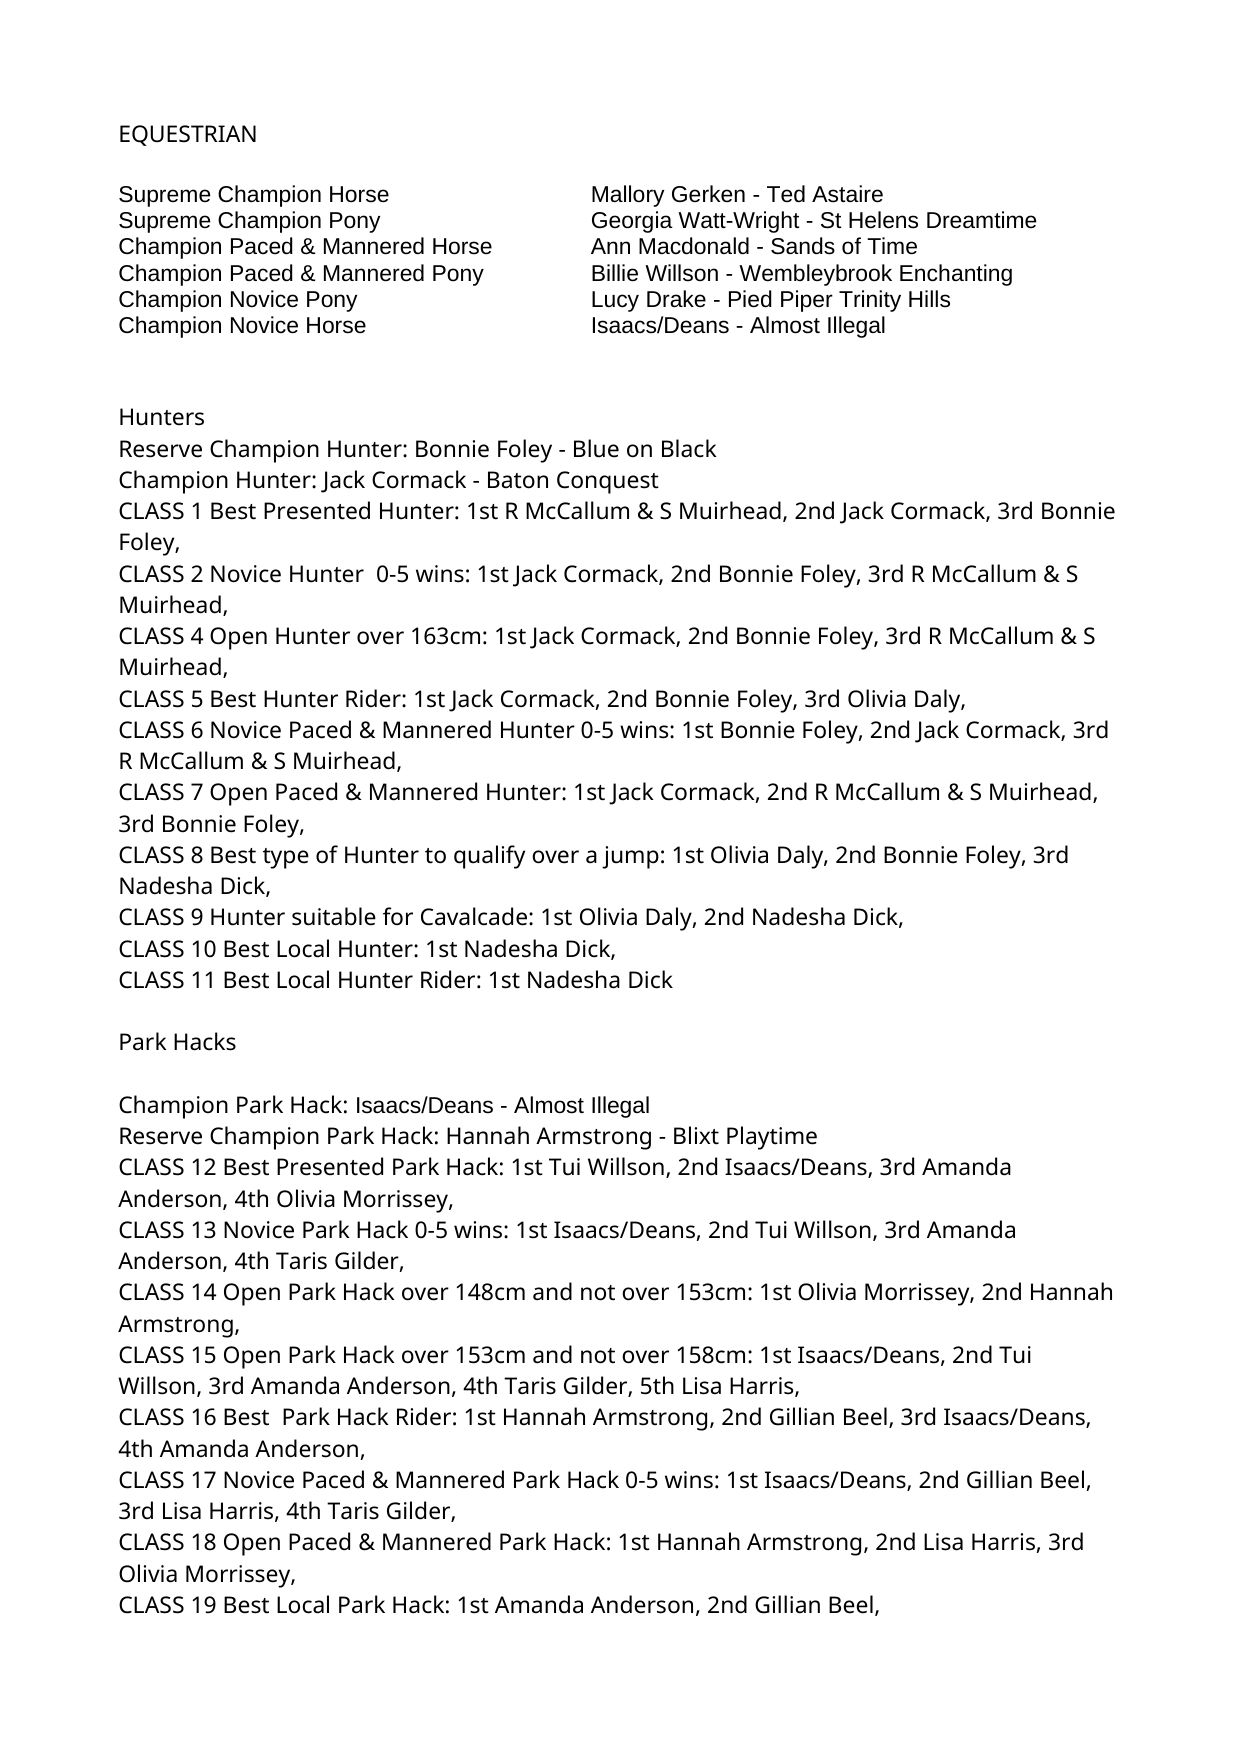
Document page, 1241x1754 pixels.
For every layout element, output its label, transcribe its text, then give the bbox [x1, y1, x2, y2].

text CLASS 14 Open Park Hack over 148cm and not over 153cm: 1st Olivia Morrissey, 2nd Hannah Armstrong, [118, 1276, 1122, 1339]
text CLASS 17 Novice Paced & Mannered Park Hack 0-5 wins: 1st Isaacs/Deans, 2nd Gillian Beel, 3rd Lisa Harris, 4th Taris Gilder, [118, 1464, 1122, 1526]
text CLASS 9 Hunter suitable for Cavalcade: 1st Olivia Daly, 2nd Nadesha Dick, [118, 901, 1122, 932]
text Champion Paced & Mannered Horse Ann Macdonald - Sands of Time [118, 233, 1122, 260]
text Supreme Champion Pony Georgia Watt-Wright - St Helens Dreamtime [118, 207, 1122, 233]
text CLASS 15 Open Park Hack over 153cm and not over 158cm: 1st Isaacs/Deans, 2nd Tui Willson, 3rd Amanda Anderson, 4th Taris Gilder, 5th Lisa Harris, [118, 1339, 1122, 1401]
text CLASS 12 Best Presented Park Hack: 1st Tui Willson, 2nd Isaacs/Deans, 3rd Amanda Anderson, 4th Olivia Morrissey, [118, 1151, 1122, 1214]
text CLASS 10 Best Local Hunter: 1st Nadesha Dick, [118, 932, 1122, 964]
text CLASS 5 Best Hunter Rider: 1st Jack Cormack, 2nd Bonnie Foley, 3rd Olivia Daly, [118, 682, 1122, 714]
text Champion Paced & Mannered Pony Billie Willson - Wembleybrook Enchanting [118, 260, 1122, 286]
text CLASS 1 Best Presented Hunter: 1st R McCallum & S Muirhead, 2nd Jack Cormack, 3rd Bonnie Foley, [118, 495, 1122, 557]
text CLASS 11 Best Local Hunter Rider: 1st Nadesha Dick [118, 964, 1122, 995]
text CLASS 4 Open Hunter over 163cm: 1st Jack Cormack, 2nd Bonnie Foley, 3rd R McCallum & S Muirhead, [118, 620, 1122, 682]
text Champion Novice Pony Lucy Drake - Pied Piper Trinity Hills [118, 286, 1122, 312]
text CLASS 13 Novice Park Hack 0-5 wins: 1st Isaacs/Deans, 2nd Tui Willson, 3rd Amanda Anderson, 4th Taris Gilder, [118, 1214, 1122, 1276]
text CLASS 8 Best type of Hunter to qualify over a jump: 1st Olivia Daly, 2nd Bonnie Foley, 3rd Nadesha Dick, [118, 839, 1122, 901]
text CLASS 16 Best Park Hack Rider: 1st Hannah Armstrong, 2nd Gillian Beel, 3rd Isaacs/Deans, 4th Amanda Anderson, [118, 1401, 1122, 1464]
text EQUESTRIAN [118, 118, 1122, 149]
text CLASS 6 Novice Paced & Mannered Hunter 0-5 wins: 1st Bonnie Foley, 2nd Jack Cormack, 3rd R McCallum & S Muirhead, [118, 714, 1122, 776]
text Champion Hunter: Jack Cormack - Baton Conquest [118, 464, 1122, 495]
text CLASS 18 Open Paced & Mannered Park Hack: 1st Hannah Armstrong, 2nd Lisa Harris, 3rd Olivia Morrissey, [118, 1526, 1122, 1589]
text CLASS 7 Open Paced & Mannered Hunter: 1st Jack Cormack, 2nd R McCallum & S Muirhead, 3rd Bonnie Foley, [118, 776, 1122, 839]
text Park Hacks [118, 1026, 1122, 1057]
text CLASS 19 Best Local Park Hack: 1st Amanda Anderson, 2nd Gillian Beel, [118, 1589, 1122, 1620]
text Hunters [118, 401, 1122, 432]
text Reserve Champion Park Hack: Hannah Armstrong - Blixt Playtime [118, 1120, 1122, 1151]
text Champion Park Hack: Isaacs/Deans - Almost Illegal [118, 1089, 1122, 1120]
text Reserve Champion Hunter: Bonnie Foley - Blue on Black [118, 432, 1122, 464]
text CLASS 2 Novice Hunter 0-5 wins: 1st Jack Cormack, 2nd Bonnie Foley, 3rd R McCallum & S Muirhead, [118, 557, 1122, 620]
text Champion Novice Horse Isaacs/Deans - Almost Illegal [118, 312, 1122, 339]
text Supreme Champion Horse Mallory Gerken - Ted Astaire [118, 181, 1122, 207]
